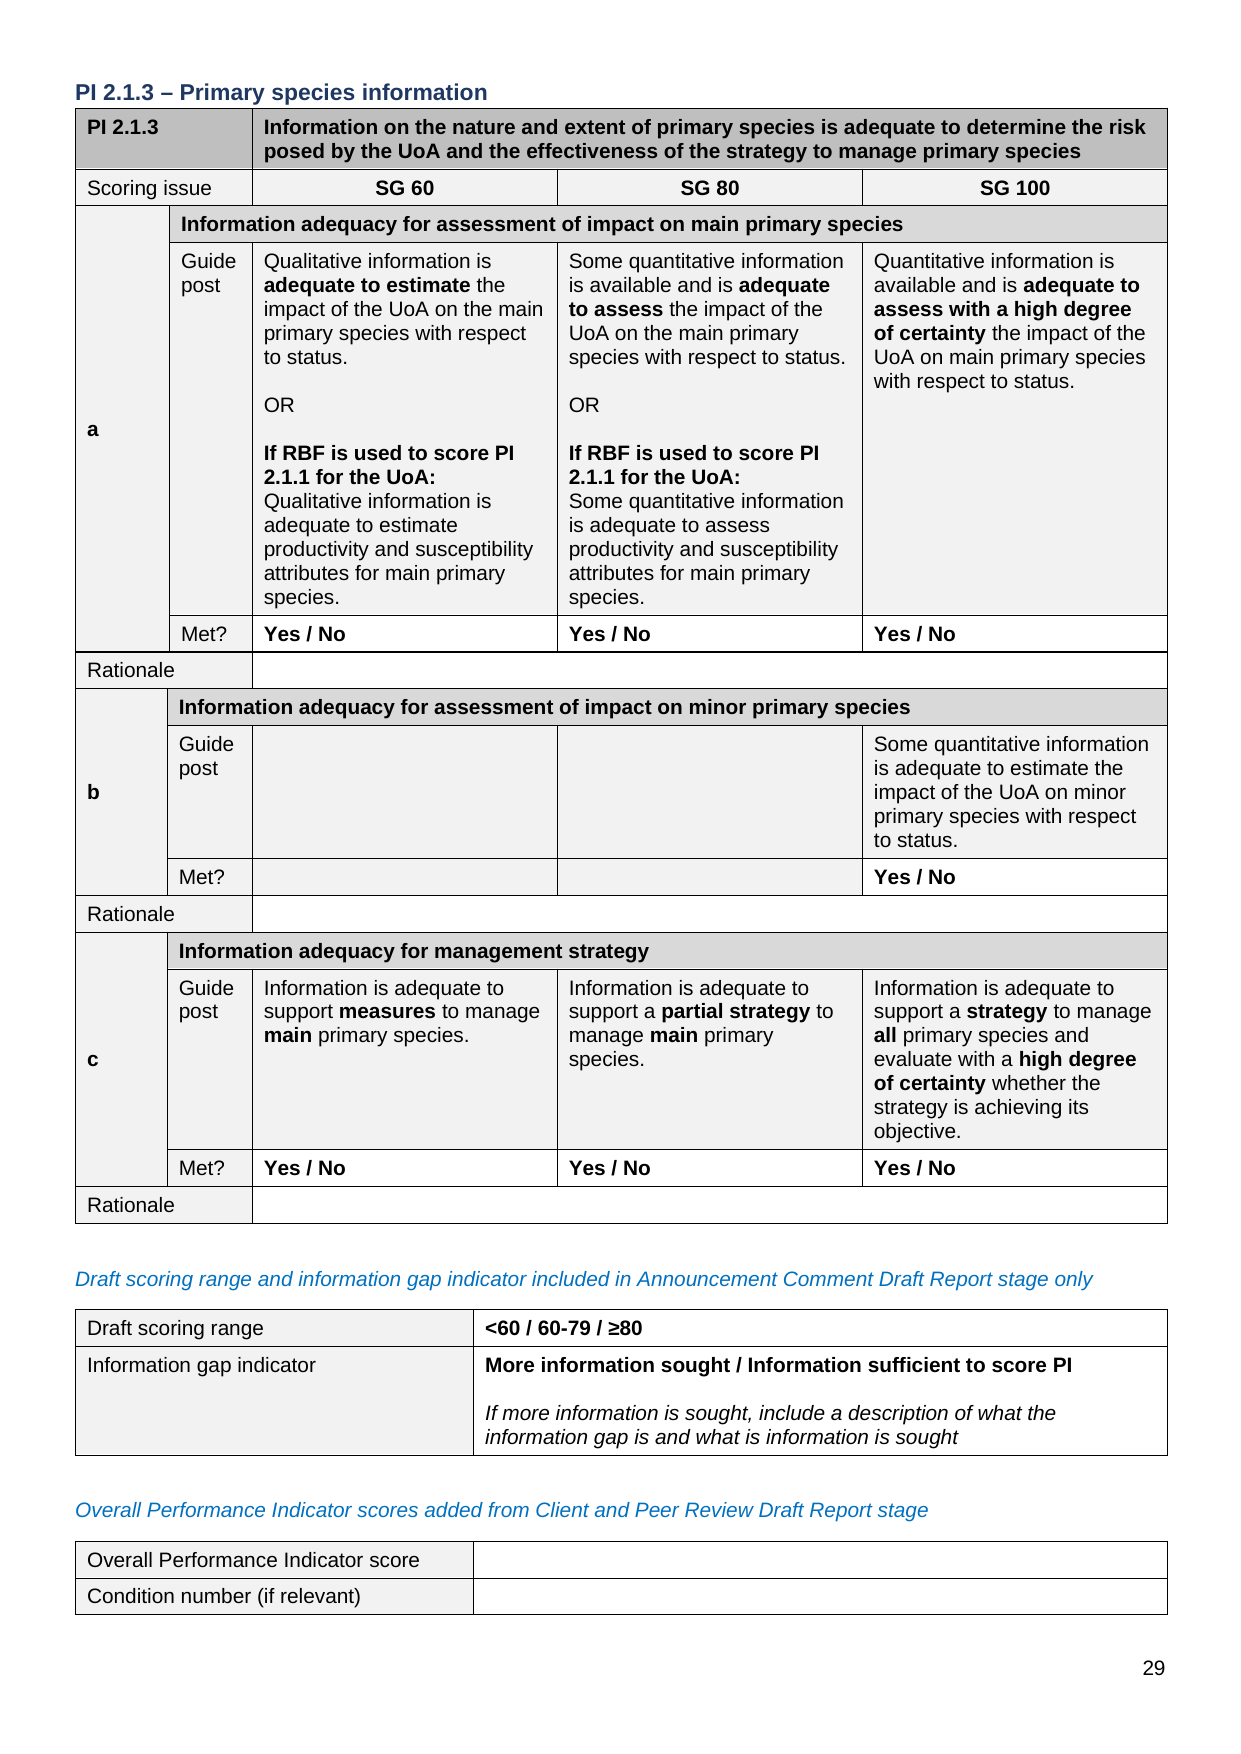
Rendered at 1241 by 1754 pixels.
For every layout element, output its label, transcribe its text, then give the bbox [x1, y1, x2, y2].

table_cell More information sought / Information sufficient to score PI If more information is sought, include a description of what the information gap is and what is information is sought [474, 1347, 1167, 1454]
table_cell Information is adequate to support a strategy to manage all primary species and evaluate with a high degree of certainty whether the strategy is achieving its objective. [863, 970, 1167, 1149]
table_cell Some quantitative information is available and is adequate to assess the impact of the UoA on the main primary species with respect to status. OR If RBF is used to score PI 2.1.1 for the UoA: Some quantitative information is adequate to assess productivity and susceptibility attributes for main primary species. [558, 243, 862, 614]
table_cell Guide post [168, 726, 252, 858]
table_cell [253, 859, 557, 895]
table_cell Information adequacy for assessment of impact on main primary species [170, 206, 1167, 242]
table_cell [558, 859, 862, 895]
table_cell SG 80 [558, 170, 862, 205]
table_cell [253, 726, 557, 858]
table_cell Quantitative information is available and is adequate to assess with a high degree of certainty the impact of the UoA on main primary species with respect to status. [863, 243, 1167, 614]
table_cell Yes / No [863, 859, 1167, 895]
table_header Draft scoring range [76, 1310, 473, 1346]
table_cell [558, 726, 862, 858]
table_cell Rationale [76, 653, 252, 688]
table_header Information on the nature and extent of primary species is adequate to determine the risk posed by the UoA and the effectiveness of the strategy to manage primary species [253, 109, 1167, 168]
table_header PI 2.1.3 [76, 109, 252, 168]
text Overall Performance Indicator scores added from Client and Peer Review Draft Report stage [75, 1498, 1165, 1522]
table_cell Yes / No [253, 1150, 557, 1186]
table_cell Met? [168, 1150, 252, 1186]
table_cell Yes / No [558, 1150, 862, 1186]
text Draft scoring range and information gap indicator included in Announcement Comment Draft Report stage only [75, 1266, 1165, 1290]
table_cell Information adequacy for management strategy [168, 933, 1167, 968]
table_cell Yes / No [863, 1150, 1167, 1186]
table_header Overall Performance Indicator score [76, 1542, 473, 1577]
table_cell Condition number (if relevant) [76, 1579, 473, 1614]
table_cell Scoring issue [76, 170, 252, 205]
table_cell Information adequacy for assessment of impact on minor primary species [168, 689, 1167, 725]
table_cell a [76, 206, 169, 651]
table_cell Yes / No [863, 616, 1167, 651]
table_header <60 / 60-79 / ≥80 [474, 1310, 1167, 1346]
table_header [474, 1542, 1167, 1577]
table_cell Information gap indicator [76, 1347, 473, 1454]
table_cell Met? [170, 616, 252, 651]
table_cell [253, 653, 1167, 688]
table_cell c [76, 933, 167, 1186]
table_cell Guide post [168, 970, 252, 1149]
table_cell Guide post [170, 243, 252, 614]
table_cell Met? [168, 859, 252, 895]
table_cell SG 100 [863, 170, 1167, 205]
table_cell Yes / No [253, 616, 557, 651]
table_cell Information is adequate to support a partial strategy to manage main primary species. [558, 970, 862, 1149]
table_cell b [76, 689, 167, 895]
table_cell Qualitative information is adequate to estimate the impact of the UoA on the main primary species with respect to status. OR If RBF is used to score PI 2.1.1 for the UoA: Qualitative information is adequate to estimate productivity and susceptibility attributes for main primary species. [253, 243, 557, 614]
subtitle PI 2.1.3 – Primary species information [75, 79, 1165, 106]
table_cell [253, 1187, 1167, 1223]
table_cell Rationale [76, 896, 252, 932]
table_cell [253, 896, 1167, 932]
table_cell Information is adequate to support measures to manage main primary species. [253, 970, 557, 1149]
table_cell Yes / No [558, 616, 862, 651]
table_cell SG 60 [253, 170, 557, 205]
table_cell Rationale [76, 1187, 252, 1223]
table_cell Some quantitative information is adequate to estimate the impact of the UoA on minor primary species with respect to status. [863, 726, 1167, 858]
table_cell [474, 1579, 1167, 1614]
